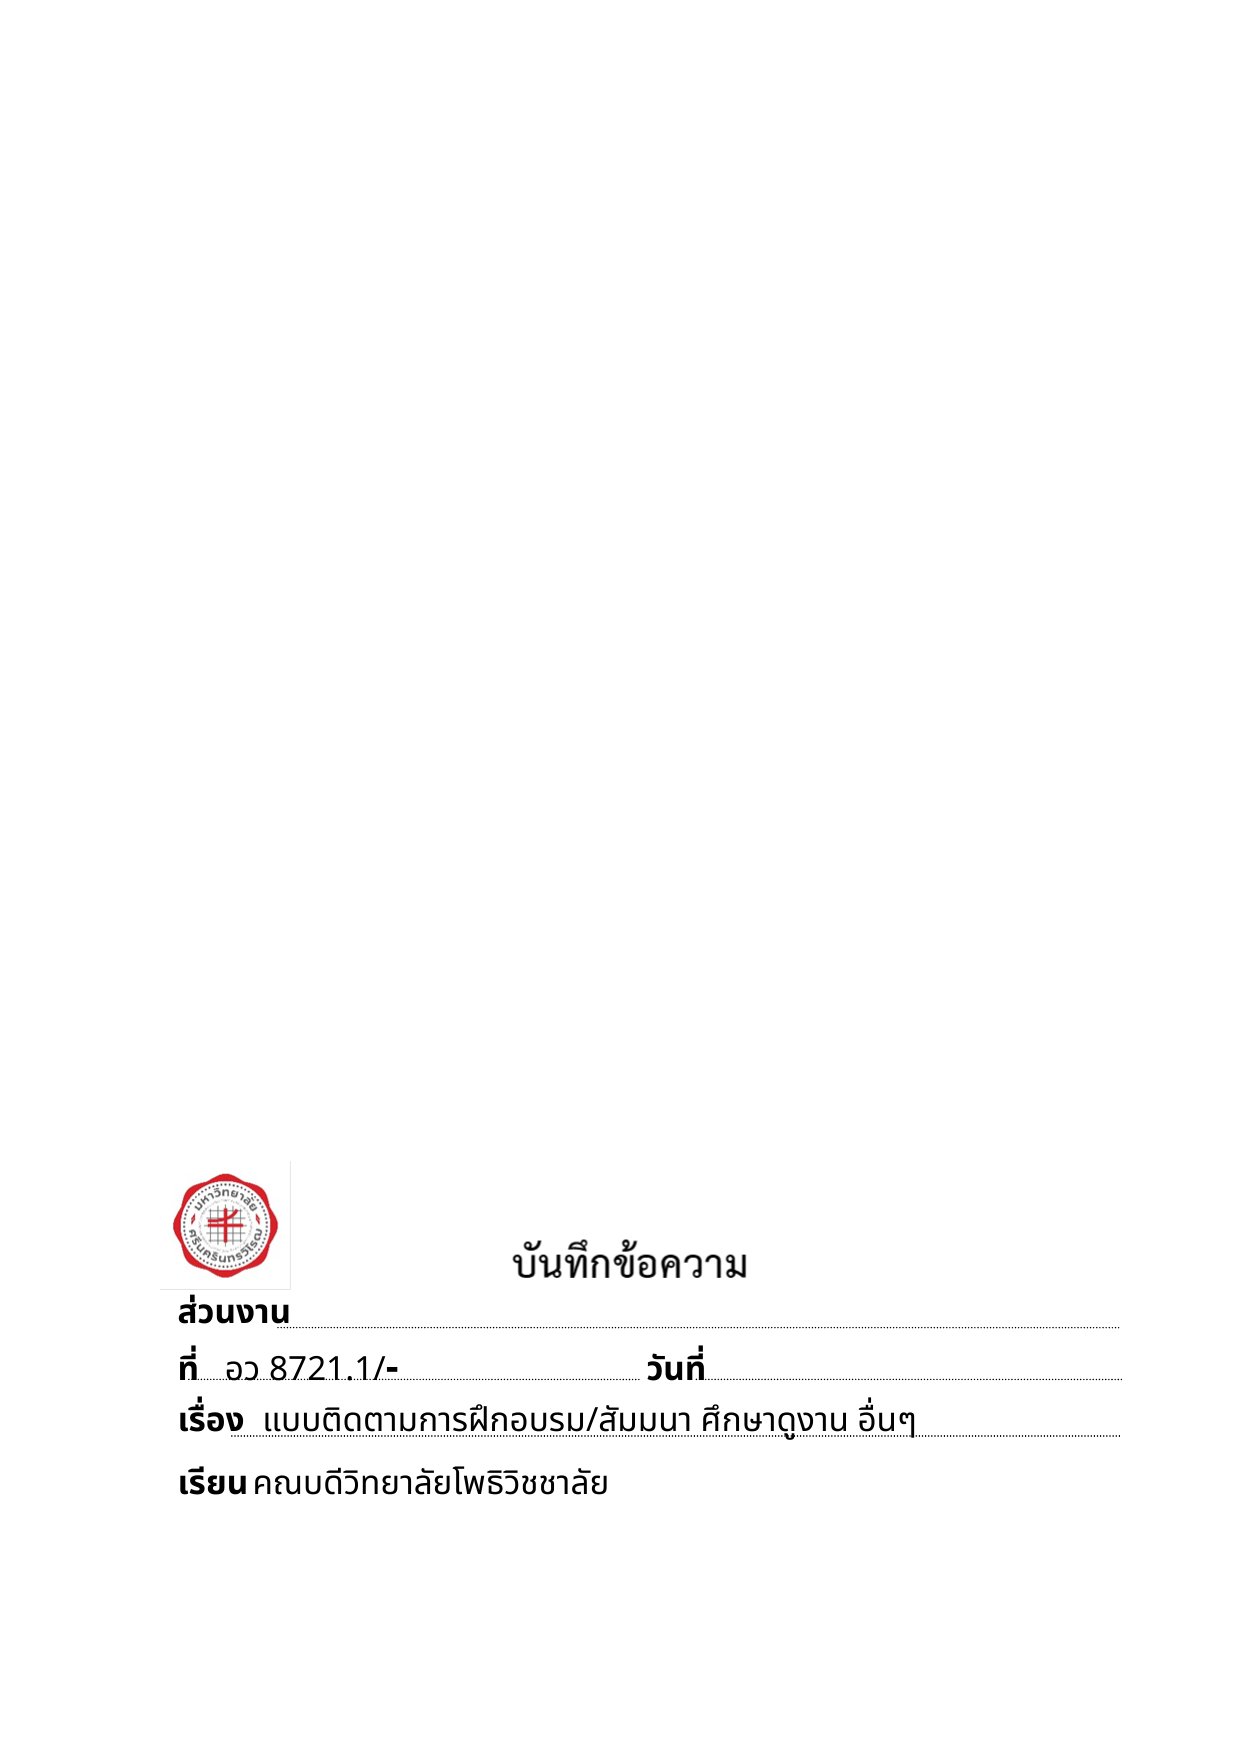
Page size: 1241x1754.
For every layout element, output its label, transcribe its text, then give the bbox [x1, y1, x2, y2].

text ที่ อว 8721.1/- วันที่ [177, 1338, 1122, 1396]
text เรื่อง แบบติดตามการฝึกอบรม/สัมมนา ศึกษาดูงาน อื่นๆ [177, 1396, 1122, 1446]
text ส่วนงาน [177, 1288, 1122, 1338]
text เรียน คณบดีวิทยาลัยโพธิวิชชาลัย [177, 1459, 1122, 1509]
picture [160, 1161, 1101, 1305]
